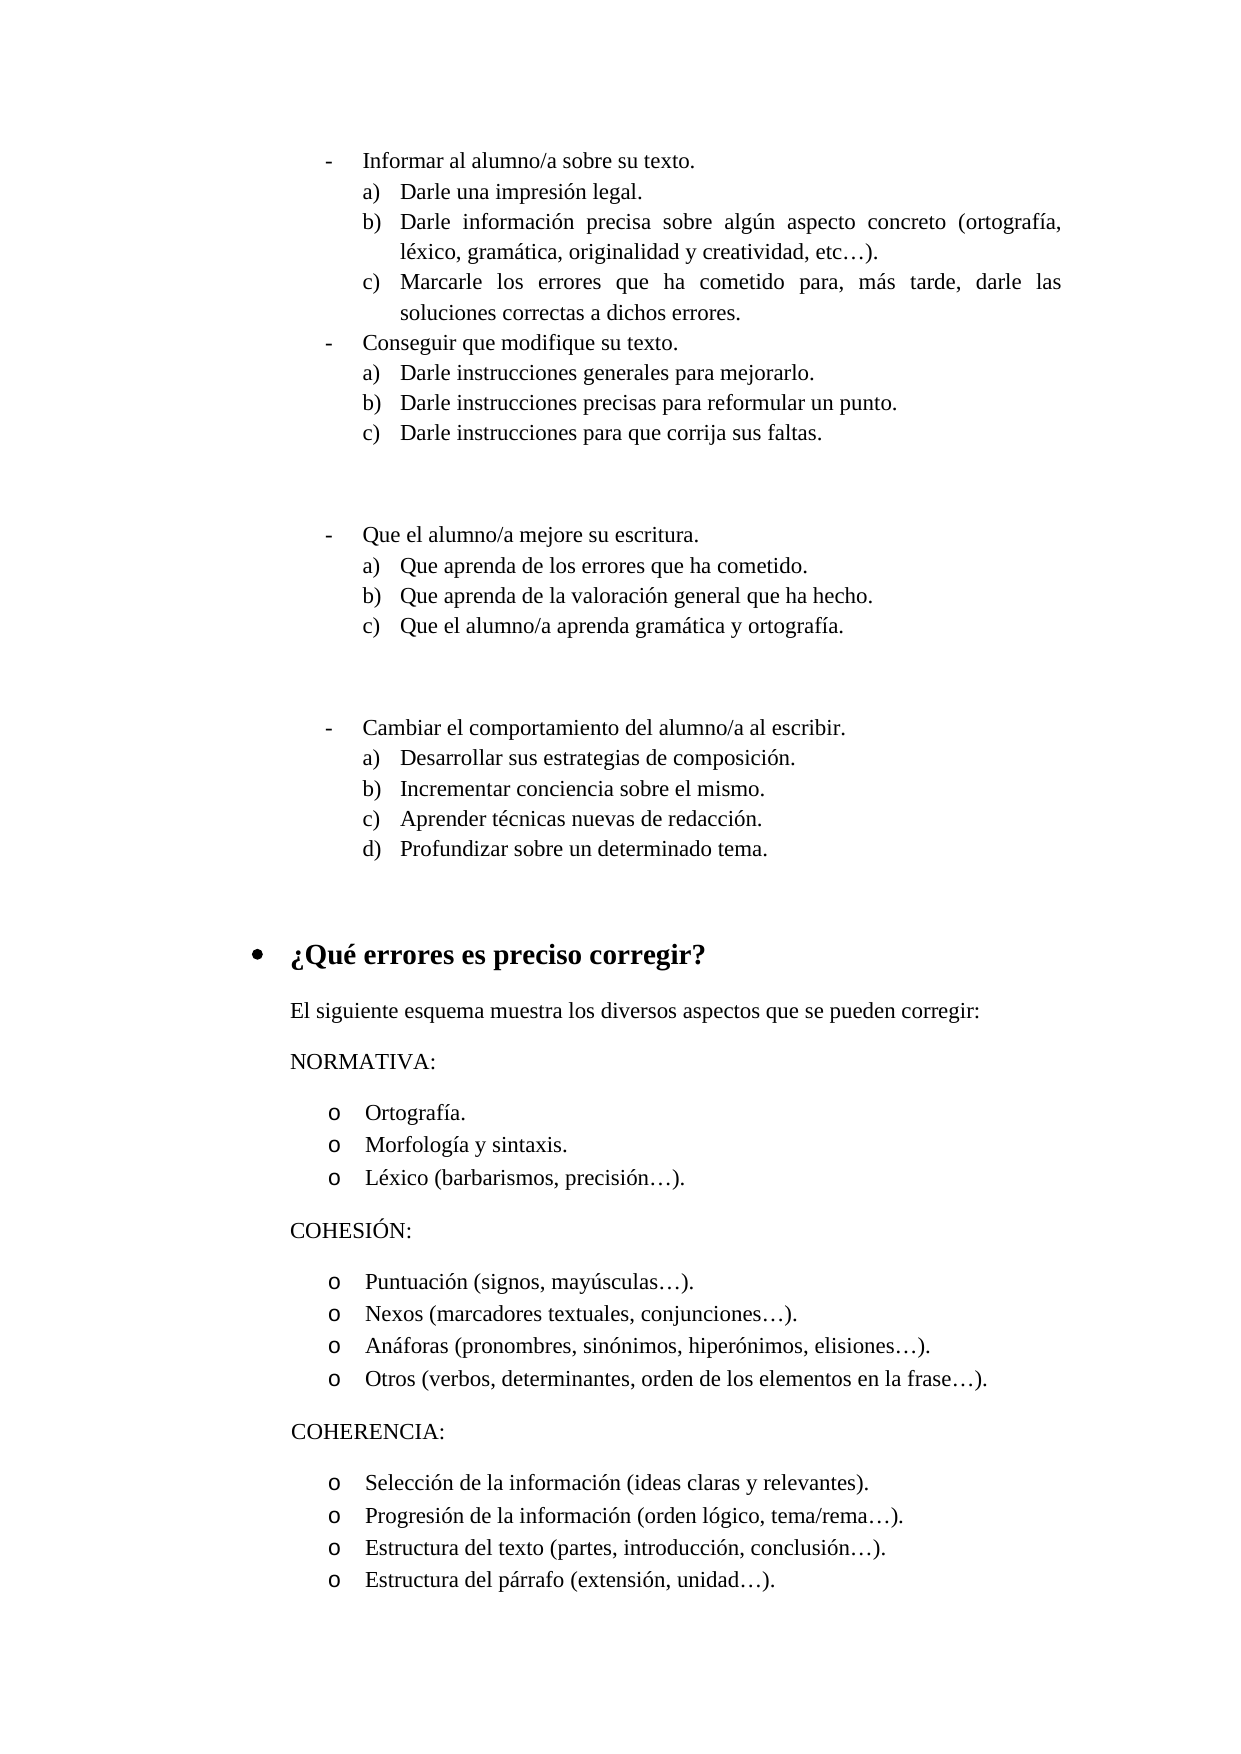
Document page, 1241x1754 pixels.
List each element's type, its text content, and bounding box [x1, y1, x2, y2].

list Marcarle los errores que ha cometido para, más tarde, darle las soluciones correctas a dichos errores. [362, 268, 1063, 325]
list Darle información precisa sobre algún aspecto concreto (ortografía, léxico, gramática, originalidad y creatividad, etc…). [362, 208, 1063, 264]
list Darle una impresión legal. [362, 178, 1063, 204]
list Estructura del texto (partes, introducción, conclusión…). [327, 1534, 1063, 1562]
list Que aprenda de los errores que ha cometido. [362, 552, 1063, 578]
list Que el alumno/a mejore su escritura. [325, 522, 1063, 548]
text NORMATIVA: [290, 1048, 1063, 1074]
list Léxico (barbarismos, precisión…). [327, 1163, 1063, 1192]
list Nexos (marcadores textuales, conjunciones…). [327, 1300, 1063, 1328]
list Progresión de la información (orden lógico, tema/rema…). [327, 1502, 1063, 1530]
list Que aprenda de la valoración general que ha hecho. [362, 582, 1063, 608]
list Darle instrucciones generales para mejorarlo. [362, 359, 1063, 385]
list Otros (verbos, determinantes, orden de los elementos en la frase…). [327, 1365, 1063, 1393]
list Anáforas (pronombres, sinónimos, hiperónimos, elisiones…). [327, 1333, 1063, 1361]
list Desarrollar sus estrategias de composición. [362, 744, 1063, 771]
list Profundizar sobre un determinado tema. [362, 835, 1063, 861]
list ¿Qué errores es preciso corregir? [252, 937, 1063, 971]
list Cambiar el comportamiento del alumno/a al escribir. [325, 714, 1063, 741]
list Darle instrucciones para que corrija sus faltas. [362, 419, 1063, 446]
text COHERENCIA: [251, 1418, 1063, 1444]
list Ortografía. [327, 1099, 1063, 1127]
list Informar al alumno/a sobre su texto. [325, 148, 1063, 174]
list Conseguir que modifique su texto. [325, 329, 1063, 355]
list Aprender técnicas nuevas de redacción. [362, 805, 1063, 831]
text COHESIÓN: [290, 1217, 1063, 1243]
list Selección de la información (ideas claras y relevantes). [327, 1469, 1063, 1497]
list Que el alumno/a aprenda gramática y ortografía. [362, 612, 1063, 638]
list Morfología y sintaxis. [327, 1131, 1063, 1159]
list Puntuación (signos, mayúsculas…). [327, 1268, 1063, 1296]
list Estructura del párrafo (extensión, unidad…). [327, 1566, 1063, 1595]
list Darle instrucciones precisas para reformular un punto. [362, 389, 1063, 416]
text El siguiente esquema muestra los diversos aspectos que se pueden corregir: [290, 997, 1063, 1023]
list Incrementar conciencia sobre el mismo. [362, 775, 1063, 801]
